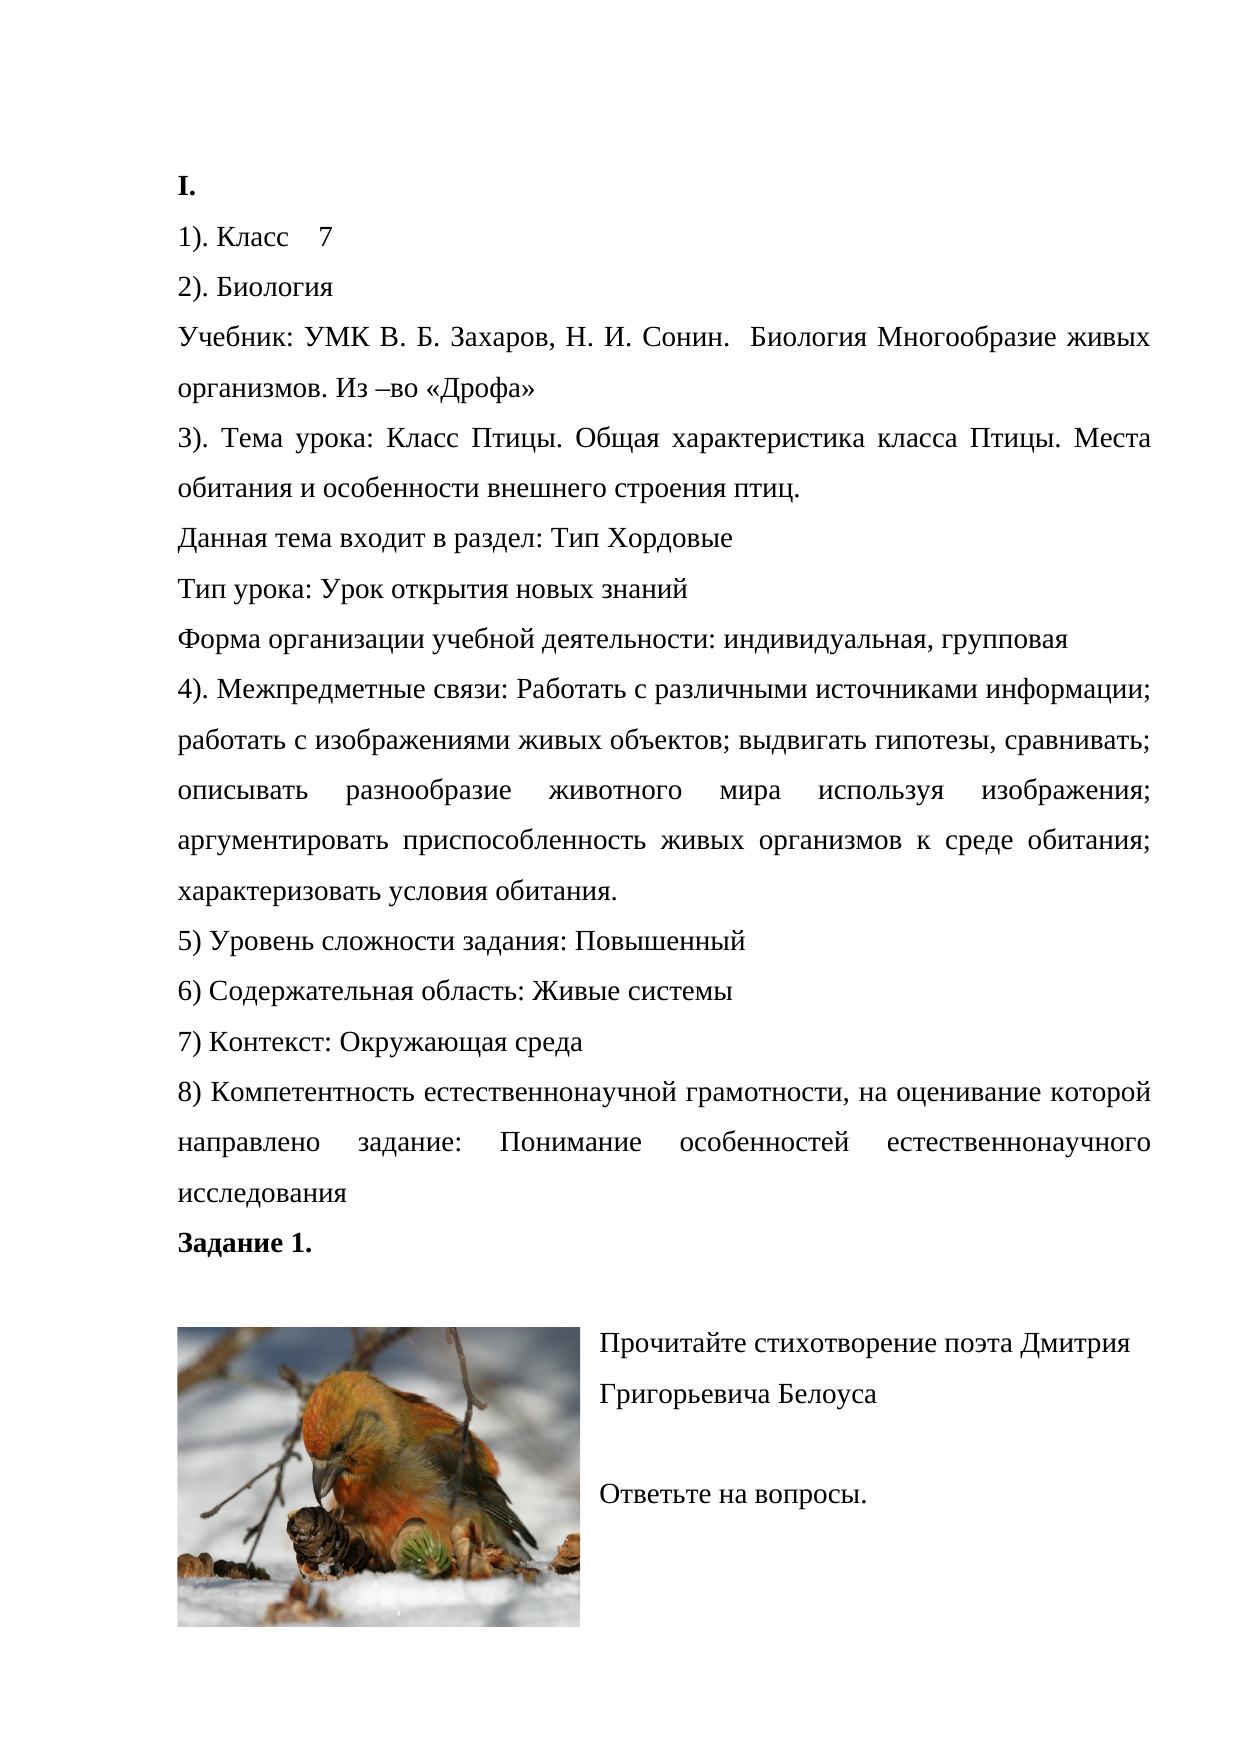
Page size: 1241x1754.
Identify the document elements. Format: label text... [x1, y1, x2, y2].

text Задание 1. [177, 1225, 1152, 1258]
text Учебник: УМК В. Б. Захаров, Н. И. Сонин. Биология Многообразие живых организмов. Из –во «Дрофа» [177, 319, 1152, 403]
picture [177, 1327, 581, 1627]
text 6) Содержательная область: Живые системы [177, 973, 1152, 1007]
text Тип урока: Урок открытия новых знаний [177, 571, 1152, 604]
text 1). Класс 7 [177, 219, 1152, 252]
text 5) Уровень сложности задания: Повышенный [177, 923, 1152, 957]
text Ответьте на вопросы. [581, 1477, 1152, 1510]
text I. [177, 168, 1152, 202]
text Форма организации учебной деятельности: индивидуальная, групповая [177, 621, 1152, 655]
text 2). Биология [177, 269, 1152, 303]
text Данная тема входит в раздел: Тип Хордовые [177, 521, 1152, 554]
text 8) Компетентность естественнонаучной грамотности, на оценивание которой направлено задание: Понимание особенностей естественнонаучного исследования [177, 1074, 1152, 1208]
text 7) Контекст: Окружающая среда [177, 1024, 1152, 1057]
text 4). Межпредметные связи: Работать с различными источниками информации; работать с изображениями живых объектов; выдвигать гипотезы, сравнивать; описывать разнообразие животного мира используя изображения; аргументировать приспособленность живых организмов к среде обитания; характеризовать условия обитания. [177, 672, 1152, 906]
text 3). Тема урока: Класс Птицы. Общая характеристика класса Птицы. Места обитания и особенности внешнего строения птиц. [177, 420, 1152, 504]
text Прочитайте стихотворение поэта Дмитрия Григорьевича Белоуса [177, 1326, 1152, 1409]
